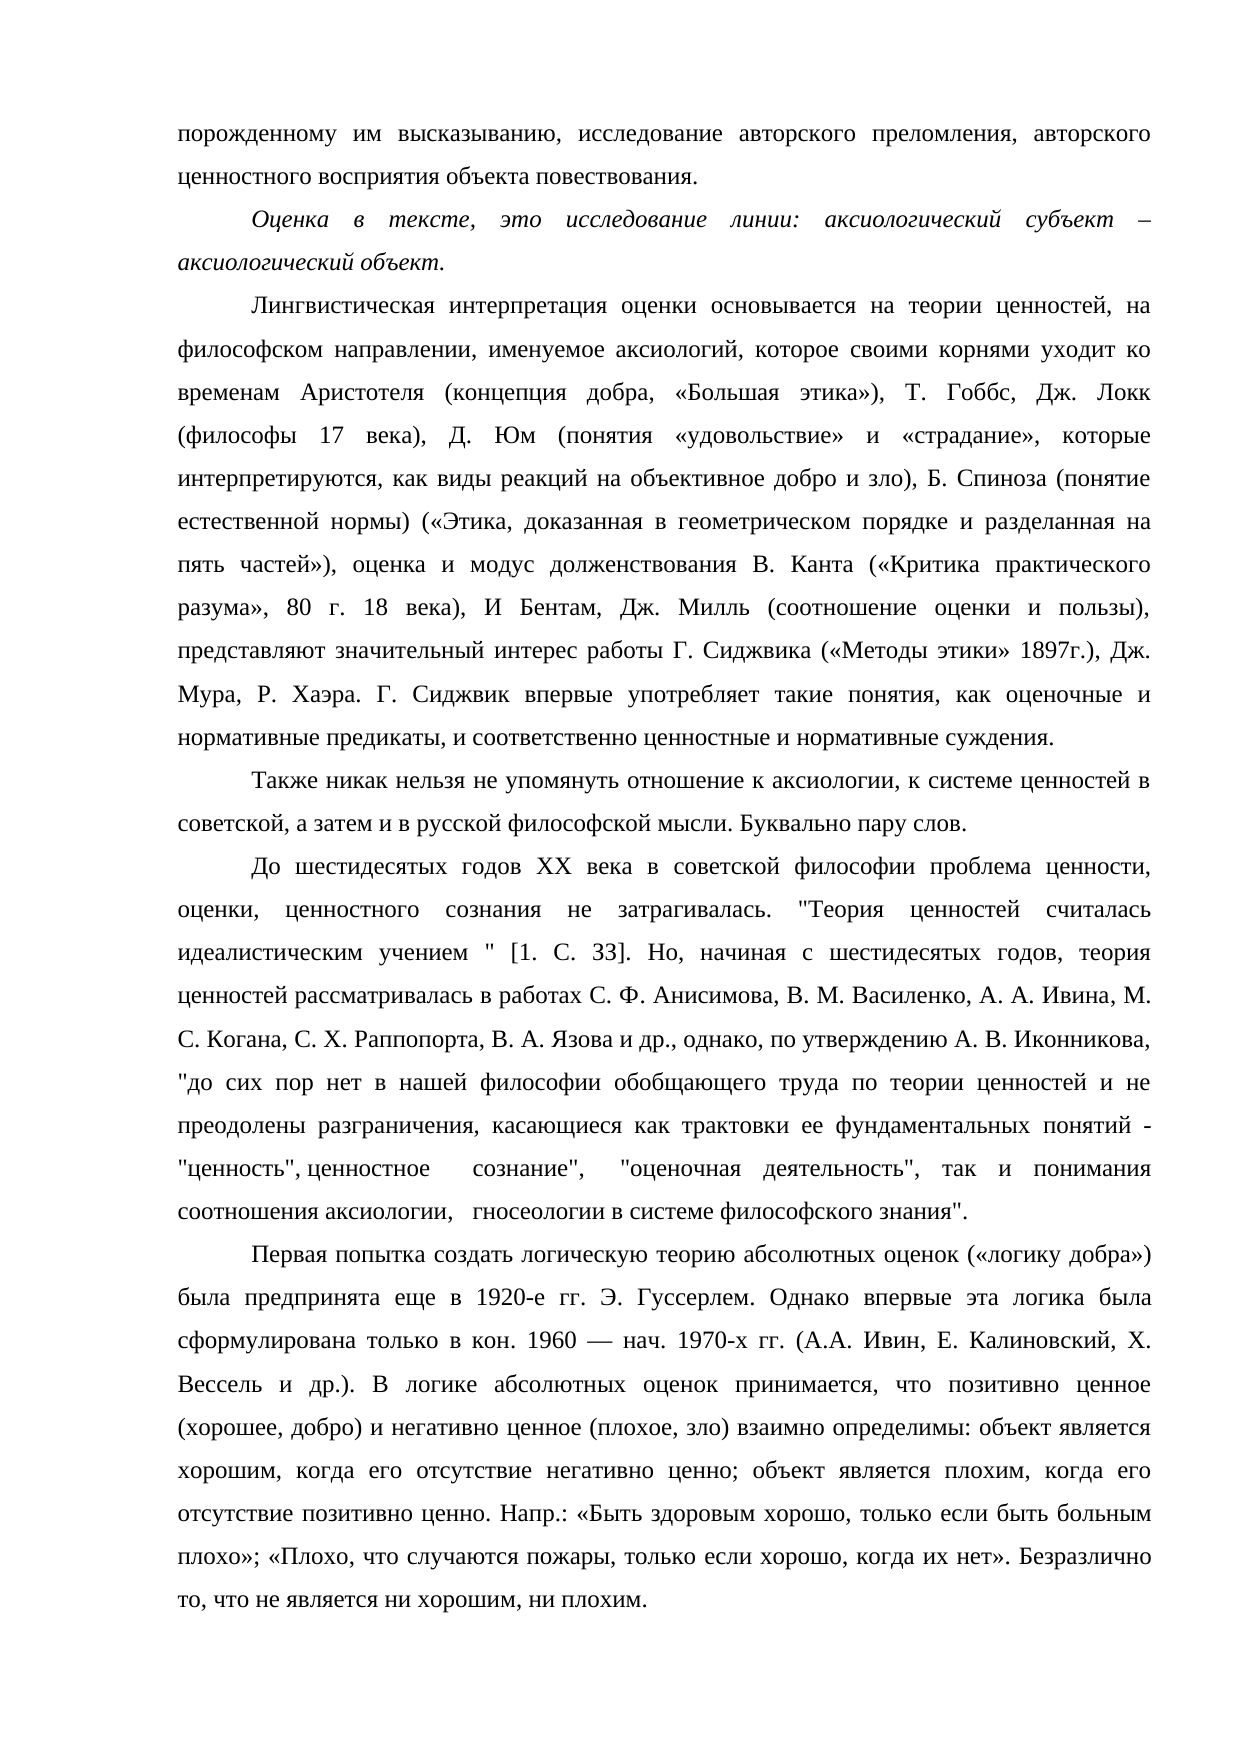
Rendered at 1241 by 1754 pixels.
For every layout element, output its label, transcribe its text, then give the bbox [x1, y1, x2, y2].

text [177, 118, 1152, 190]
text До шестидесятых годов XX века в советской философии проблема ценности, оценки, ценностного сознания не затрагивалась. "Теория ценностей считалась идеалистическим учением " [1. С. ЗЗ]. Но, начиная с шестидесятых годов, теория ценностей рассматривалась в работах С. Ф. Анисимова, В. М. Василенко, А. А. Ивина, М. С. Когана, С. Х. Раппопорта, В. А. Язова и др., однако, по утверждению А. В. Иконникова, "до сих пор нет в нашей философии обобщающего труда по теории ценностей и не преодолены разграничения, касающиеся как трактовки ее фундаментальных понятий - "ценность", ценностное сознание", "оценочная деятельность", так и понимания соотношения аксиологии, гносеологии в системе философского знания". [177, 851, 1152, 1225]
text Оценка в тексте, это исследование линии: аксиологический субъект – аксиологический объект. [177, 204, 1152, 276]
text Лингвистическая интерпретация оценки основывается на теории ценностей, на философском направлении, именуемое аксиологий, которое своими корнями уходит ко временам Аристотеля (концепция добра, «Большая этика»), Т. Гоббс, Дж. Локк (философы 17 века), Д. Юм (понятия «удовольствие» и «страдание», которые интерпретируются, как виды реакций на объективное добро и зло), Б. Спиноза (понятие естественной нормы) («Этика, доказанная в геометрическом порядке и разделанная на пять частей»), оценка и модус долженствования В. Канта («Критика практического разума», 80 г. 18 века), И Бентам, Дж. Милль (соотношение оценки и пользы), представляют значительный интерес работы Г. Сиджвика («Методы этики» 1897г.), Дж. Мура, Р. Хаэра. Г. Сиджвик впервые употребляет такие понятия, как оценочные и нормативные предикаты, и соответственно ценностные и нормативные суждения. [177, 291, 1152, 751]
text Первая попытка создать логическую теорию абсолютных оценок («логику добра») была предпринята еще в 1920-е гг. Э. Гуссерлем. Однако впервые эта логика была сформулирована только в кон. 1960 — нач. 1970-х гг. (А.А. Ивин, Е. Калиновский, X. Вессель и др.). В логике абсолютных оценок принимается, что позитивно ценное (хорошее, добро) и негативно ценное (плохое, зло) взаимно определимы: объект является хорошим, когда его отсутствие негативно ценно; объект является плохим, когда его отсутствие позитивно ценно. Напр.: «Быть здоровым хорошо, только если быть больным плохо»; «Плохо, что случаются пожары, только если хорошо, когда их нет». Безразлично то, что не является ни хорошим, ни плохим. [177, 1239, 1152, 1613]
text Также никак нельзя не упомянуть отношение к аксиологии, к системе ценностей в советской, а затем и в русской философской мысли. Буквально пару слов. [177, 765, 1152, 837]
